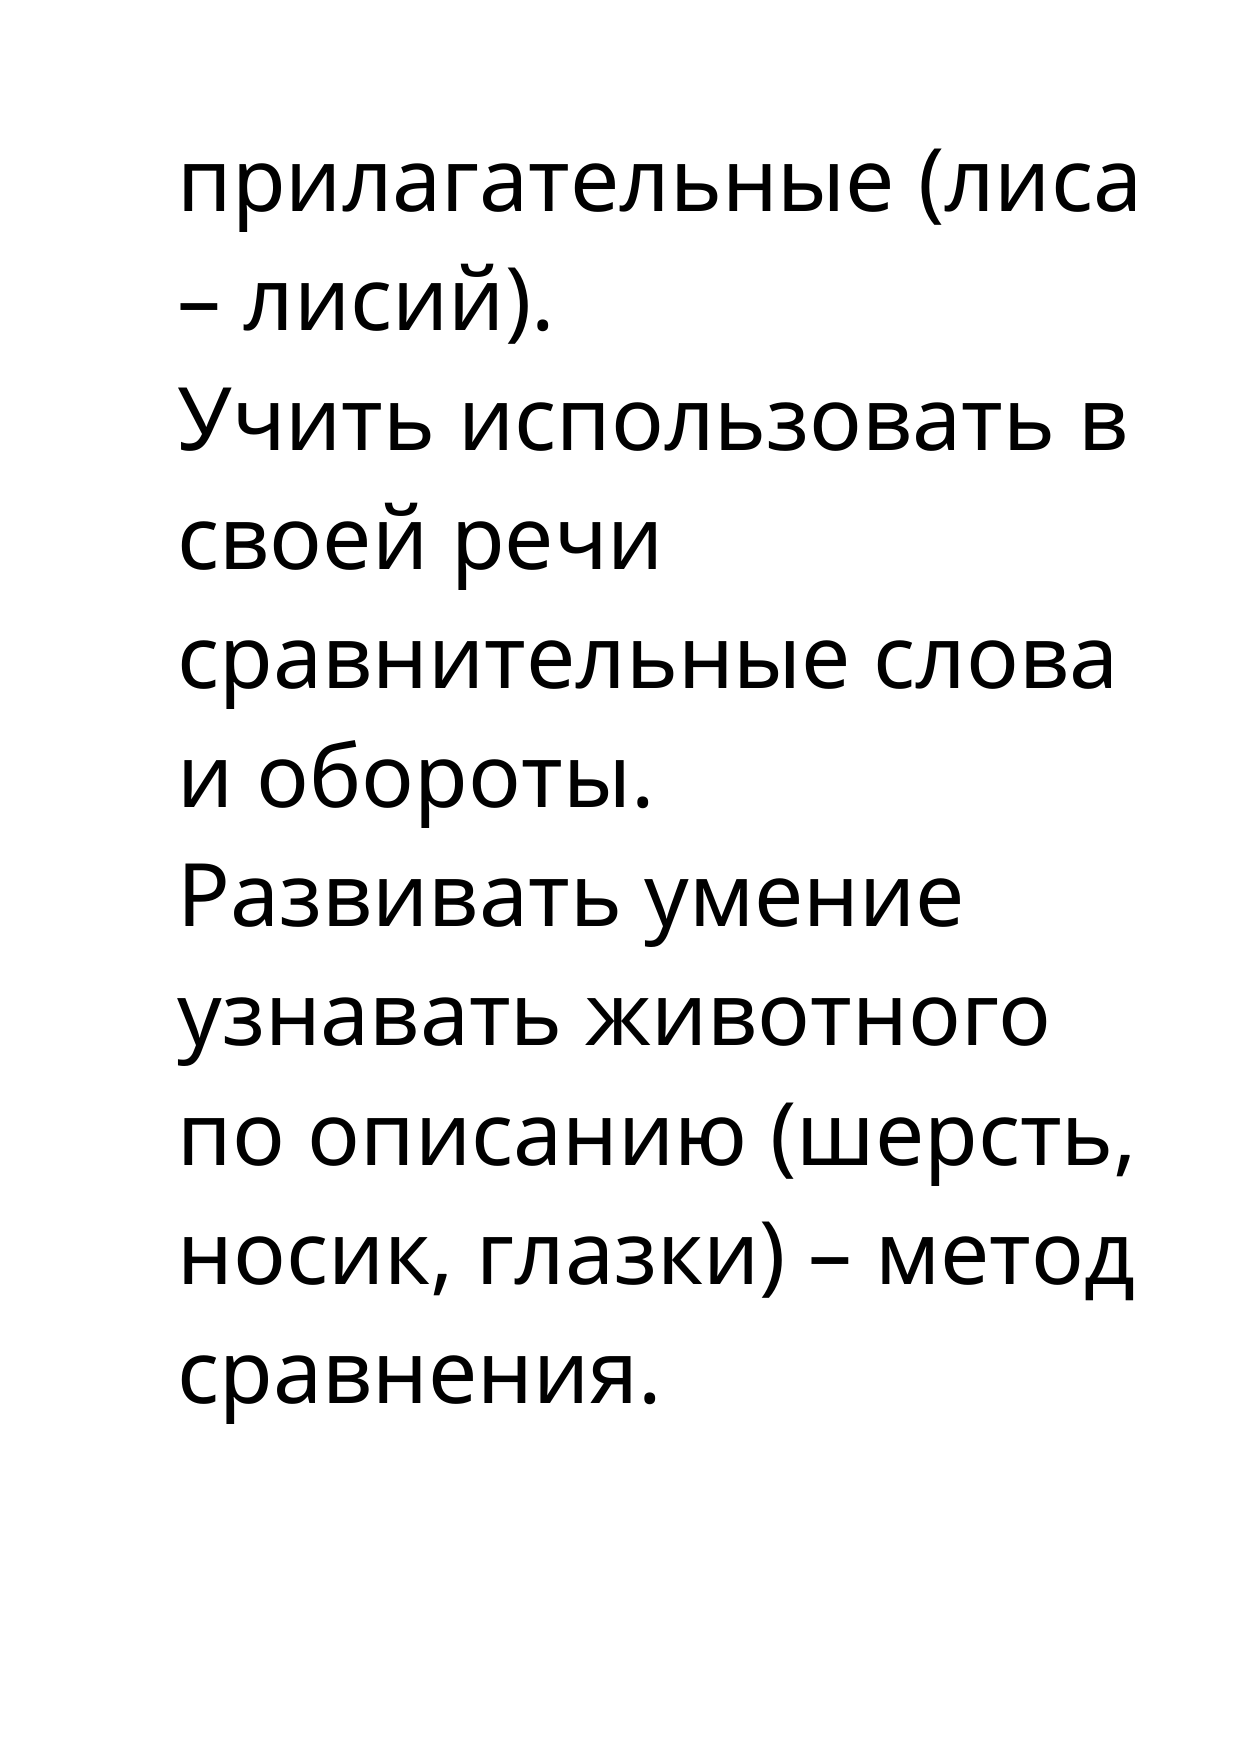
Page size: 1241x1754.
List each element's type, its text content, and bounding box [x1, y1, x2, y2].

text Развивать умение узнавать животного по описанию (шерсть, носик, глазки) – метод [177, 833, 1152, 1310]
text сравнения. [177, 1310, 1152, 1429]
text Учить использовать в своей речи сравнительные слова и обороты. [177, 356, 1152, 833]
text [177, 118, 1152, 356]
